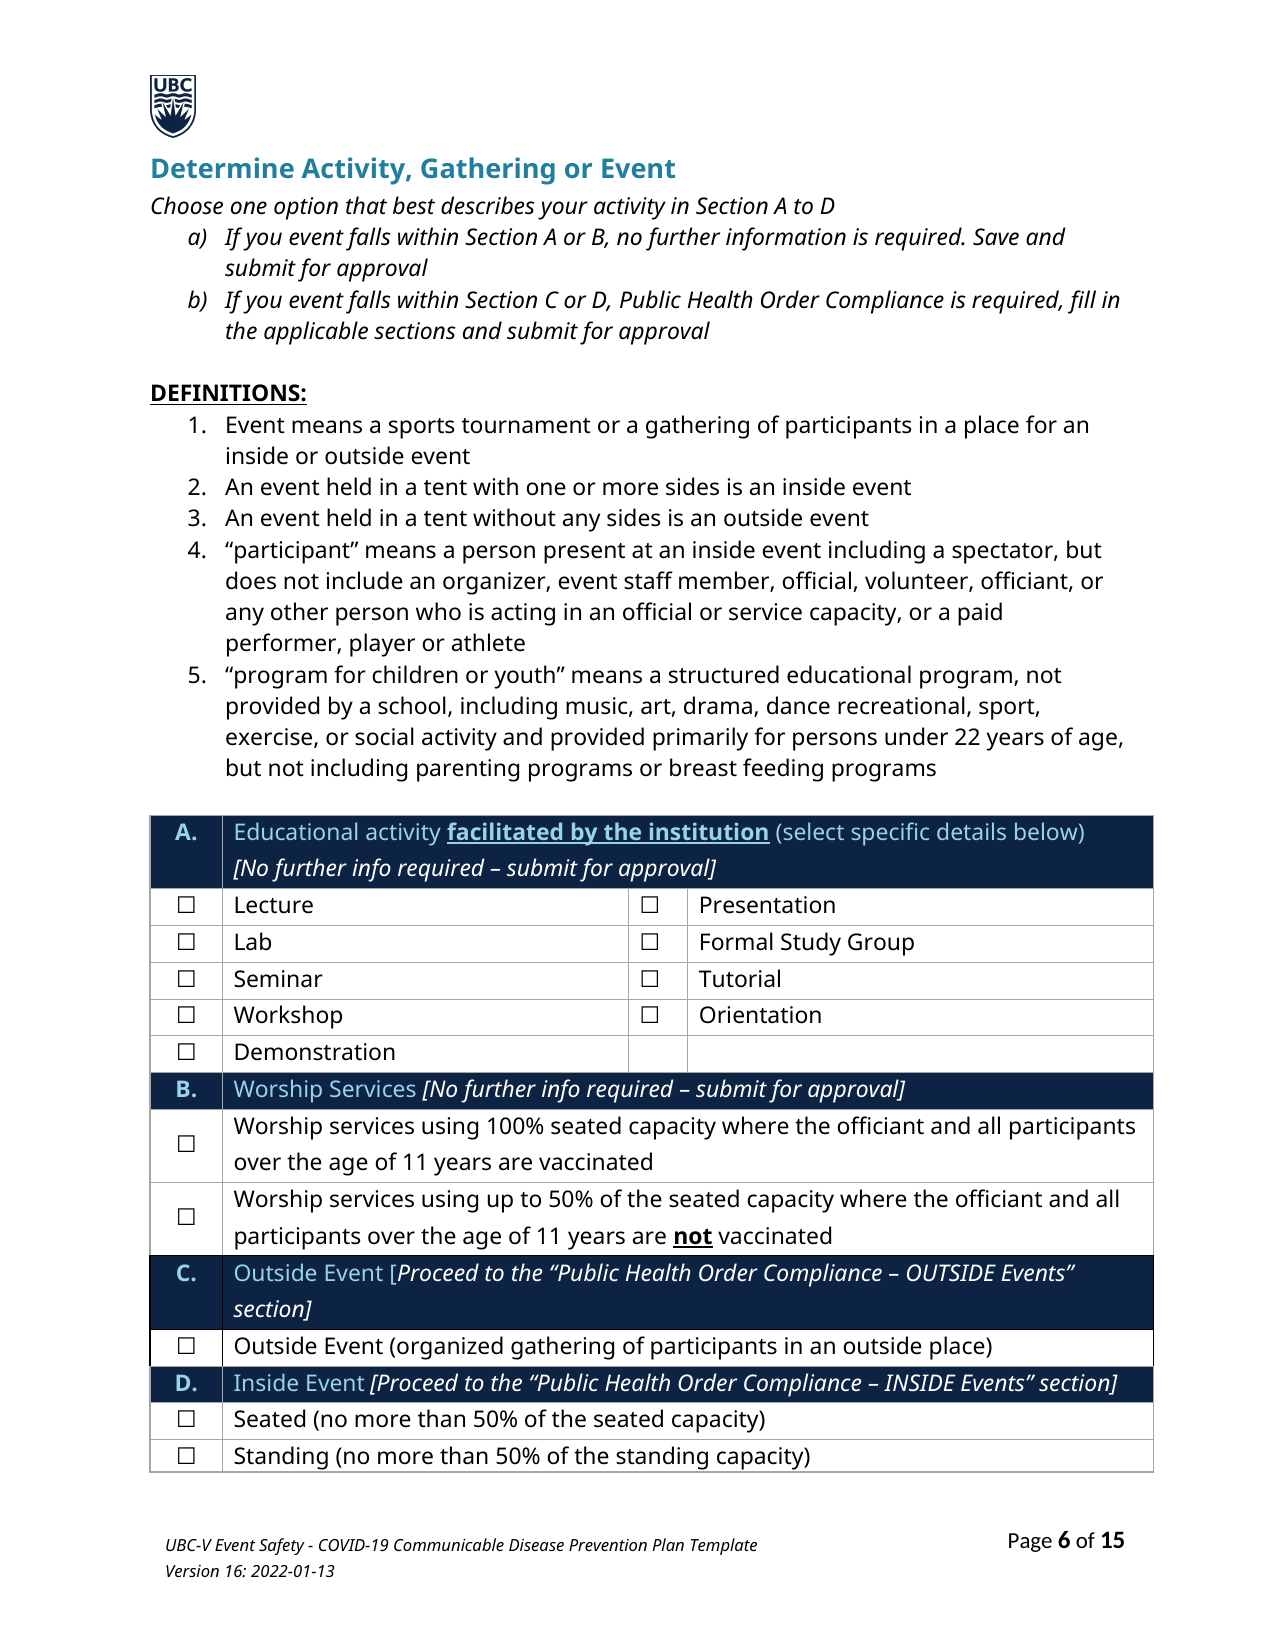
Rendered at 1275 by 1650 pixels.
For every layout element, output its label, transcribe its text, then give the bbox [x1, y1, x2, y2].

table_cell Worship Services [No further info required – submit for approval] [223, 1073, 1153, 1109]
text DEFINITIONS: [150, 377, 1125, 408]
table_cell Formal Study Group [688, 926, 1153, 962]
table_cell Lecture [223, 889, 628, 925]
list Event means a sports tournament or a gathering of participants in a place for an inside or outside event [187, 408, 1125, 471]
table_cell Orientation [688, 1000, 1153, 1035]
table_cell Tutorial [688, 963, 1153, 998]
list If you event falls within Section A or B, no further information is required. Save and submit for approval [187, 221, 1125, 283]
table_header Educational activity facilitated by the institution (select specific details below) [No further info required – submit for approval] [223, 816, 1153, 888]
table_cell [629, 1036, 687, 1072]
table_cell [688, 1036, 1153, 1072]
list “participant” means a person present at an inside event including a spectator, but does not include an organizer, event staff member, official, volunteer, officiant, or any other person who is acting in an official or service capacity, or a paid performer, player or athlete [187, 533, 1125, 658]
table_cell Outside Event [Proceed to the “Public Health Order Compliance – OUTSIDE Events” section] [223, 1256, 1153, 1329]
table_cell Lab [223, 926, 628, 962]
picture [150, 75, 196, 138]
table_cell Worship services using 100% seated capacity where the officiant and all participants over the age of 11 years are vaccinated [223, 1110, 1153, 1182]
table_cell Workshop [223, 1000, 628, 1035]
table_cell Worship services using up to 50% of the seated capacity where the officiant and all participants over the age of 11 years are not vaccinated [223, 1183, 1153, 1255]
table_cell D. [151, 1367, 222, 1402]
table_header A. [151, 816, 222, 888]
list An event held in a tent with one or more sides is an inside event [187, 471, 1125, 502]
table_cell Outside Event (organized gathering of participants in an outside place) [223, 1330, 1153, 1366]
text Choose one option that best describes your activity in Section A to D [150, 190, 1125, 221]
list “program for children or youth” means a structured educational program, not provided by a school, including music, art, drama, dance recreational, sport, exercise, or social activity and provided primarily for persons under 22 years of age, but not including parenting programs or breast feeding programs [187, 658, 1125, 783]
table_cell B. [151, 1073, 222, 1109]
table_cell Inside Event [Proceed to the “Public Health Order Compliance – INSIDE Events” section] [223, 1367, 1153, 1402]
table_cell Demonstration [223, 1036, 628, 1072]
table_cell Seated (no more than 50% of the seated capacity) [223, 1403, 1153, 1439]
table_cell Presentation [688, 889, 1153, 925]
table_cell C. [151, 1256, 222, 1329]
list An event held in a tent without any sides is an outside event [187, 502, 1125, 533]
subtitle Determine Activity, Gathering or Event [150, 150, 1125, 187]
table_cell Seminar [223, 963, 628, 998]
list If you event falls within Section C or D, Public Health Order Compliance is required, fill in the applicable sections and submit for approval [187, 283, 1125, 346]
table_cell Standing (no more than 50% of the standing capacity) [223, 1440, 1153, 1471]
